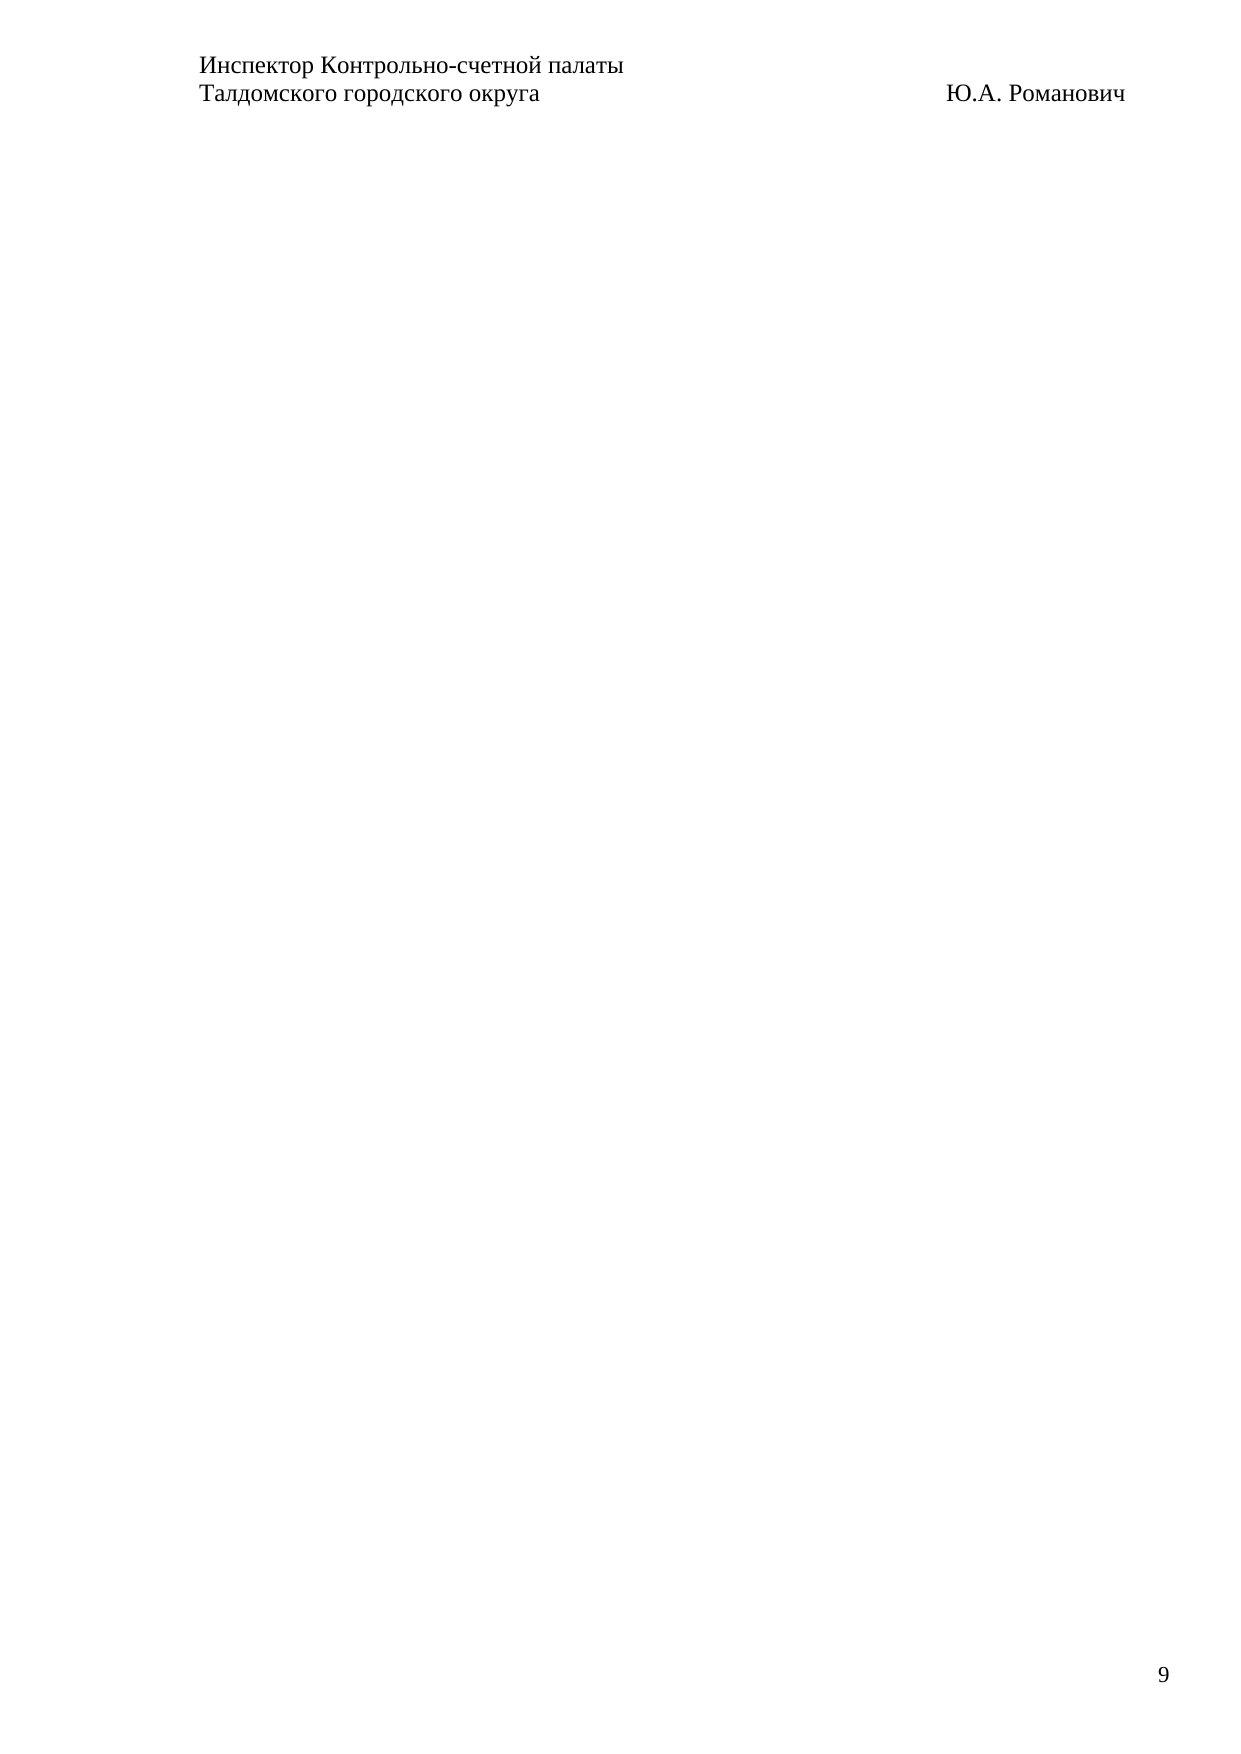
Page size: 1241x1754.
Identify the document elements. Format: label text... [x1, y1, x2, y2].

text Инспектор Контрольно-счетной палаты [199, 51, 1193, 79]
text Талдомского городского округа Ю.А. Романович [199, 79, 1193, 108]
